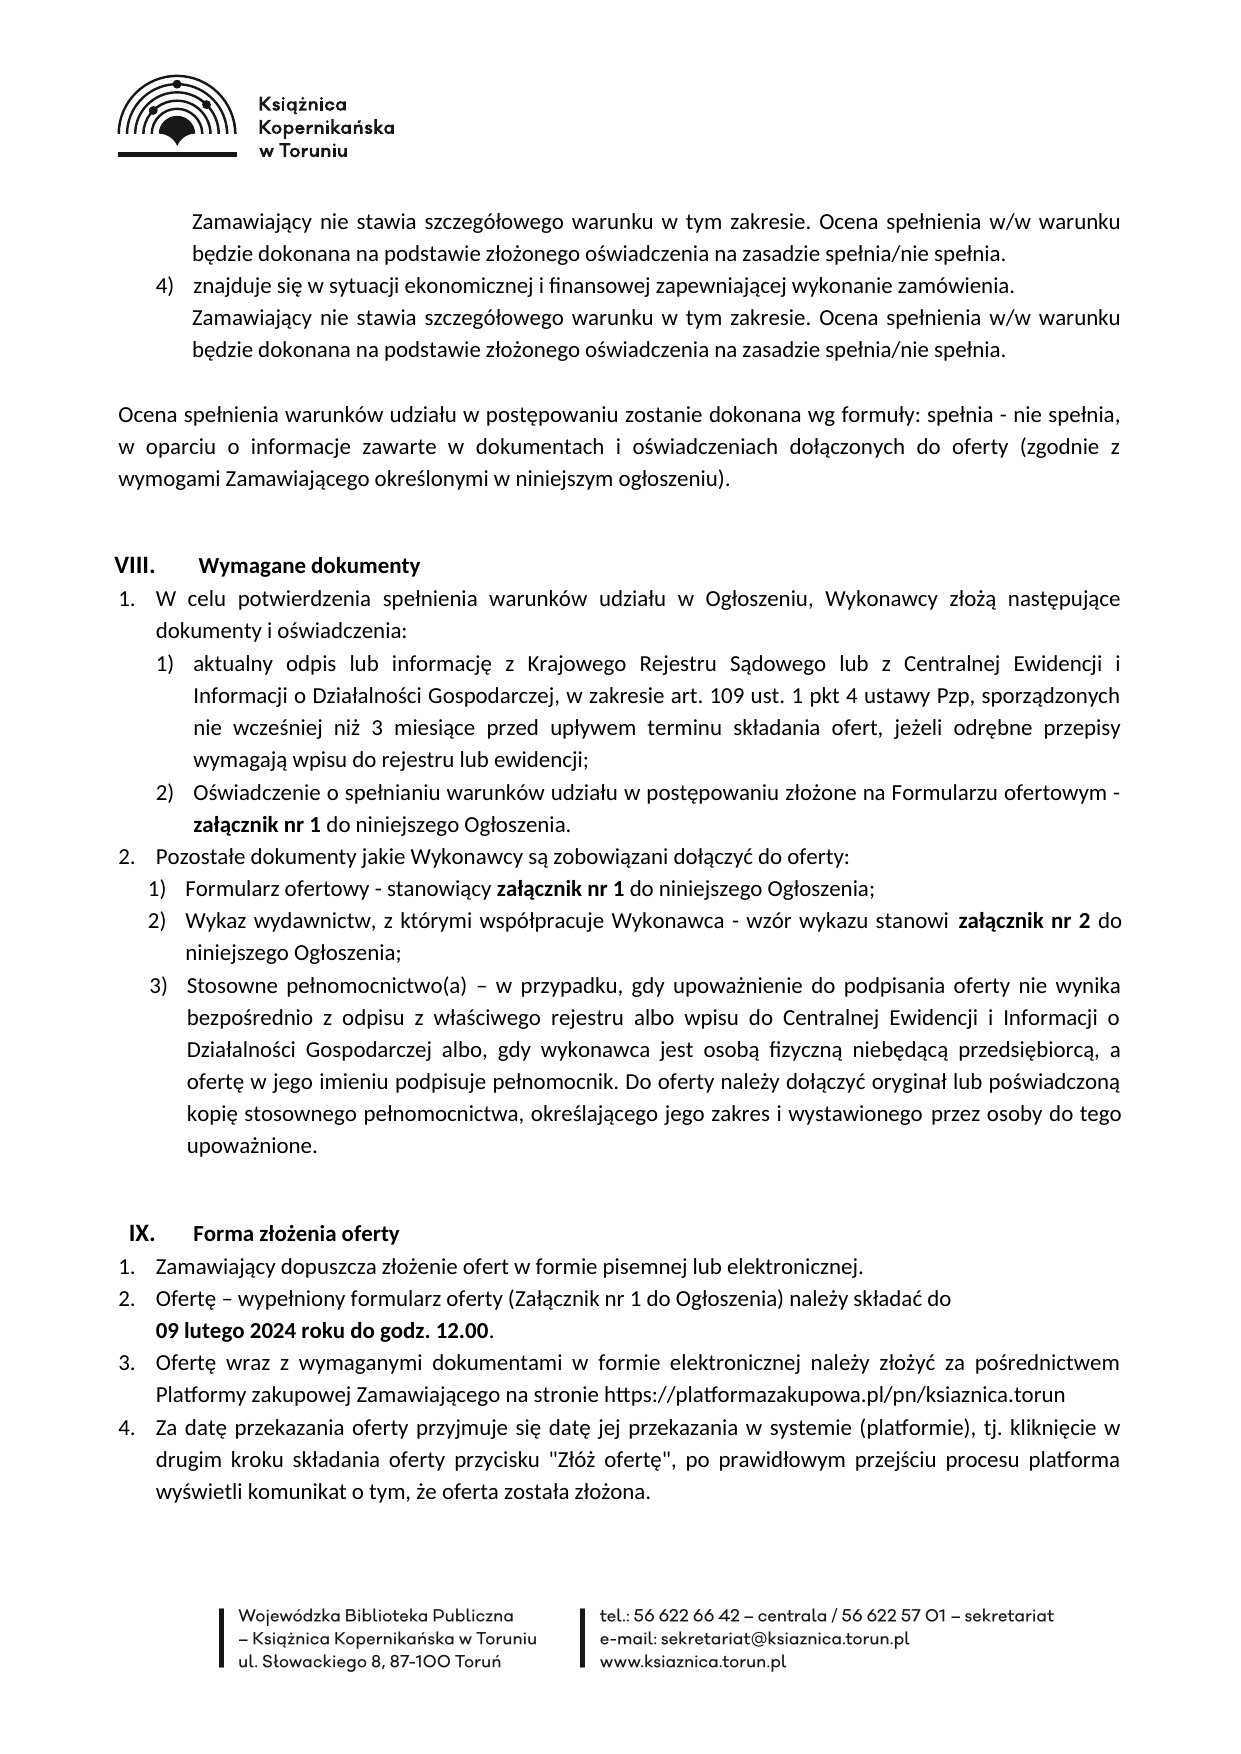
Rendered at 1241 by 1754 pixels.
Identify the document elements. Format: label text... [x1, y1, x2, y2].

list Ofertę – wypełniony formularz oferty (Załącznik nr 1 do Ogłoszenia) należy składać do [118, 1284, 1122, 1312]
list znajduje się w sytuacji ekonomicznej i finansowej zapewniającej wykonanie zamówienia. [156, 271, 1122, 299]
list Wykaz wydawnictw, z którymi współpracuje Wykonawca - wzór wykazu stanowi załącznik nr 2 do niniejszego Ogłoszenia; [148, 906, 1122, 967]
text Ocena spełnienia warunków udziału w postępowaniu zostanie dokonana wg formuły: spełnia - nie spełnia, w oparciu o informacje zawarte w dokumentach i oświadczeniach dołączonych do oferty (zgodnie z wymogami Zamawiającego określonymi w niniejszym ogłoszeniu). [118, 400, 1122, 492]
list Wymagane dokumenty [156, 549, 1122, 580]
list Oświadczenie o spełnianiu warunków udziału w postępowaniu złożone na Formularzu ofertowym - załącznik nr 1 do niniejszego Ogłoszenia. [156, 778, 1122, 838]
list aktualny odpis lub informację z Krajowego Rejestru Sądowego lub z Centralnej Ewidencji i Informacji o Działalności Gospodarczej, w zakresie art. 109 ust. 1 pkt 4 ustawy Pzp, sporządzonych nie wcześniej niż 3 miesiące przed upływem terminu składania ofert, jeżeli odrębne przepisy wymagają wpisu do rejestru lub ewidencji; [156, 649, 1122, 773]
list W celu potwierdzenia spełnienia warunków udziału w Ogłoszeniu, Wykonawcy złożą następujące dokumenty i oświadczenia: [118, 584, 1122, 645]
list Formularz ofertowy - stanowiący załącznik nr 1 do niniejszego Ogłoszenia; [148, 874, 1122, 902]
picture [218, 1607, 1054, 1672]
list Za datę przekazania oferty przyjmuje się datę jej przekazania w systemie (platformie), tj. kliknięcie w drugim kroku składania oferty przycisku "Złóż ofertę", po prawidłowym przejściu procesu platforma wyświetli komunikat o tym, że oferta została złożona. [118, 1413, 1122, 1505]
list Zamawiający dopuszcza złożenie ofert w formie pisemnej lub elektronicznej. [118, 1252, 1122, 1280]
text 09 lutego 2024 roku do godz. 12.00. [156, 1316, 1122, 1344]
list Ofertę wraz z wymaganymi dokumentami w formie elektronicznej należy złożyć za pośrednictwem Platformy zakupowej Zamawiającego na stronie https://platformazakupowa.pl/pn/ksiaznica.torun [118, 1348, 1122, 1409]
list Stosowne pełnomocnictwo(a) – w przypadku, gdy upoważnienie do podpisania oferty nie wynika bezpośrednio z odpisu z właściwego rejestru albo wpisu do Centralnej Ewidencji i Informacji o Działalności Gospodarczej albo, gdy wykonawca jest osobą fizyczną niebędącą przedsiębiorcą, a ofertę w jego imieniu podpisuje pełnomocnik. Do oferty należy dołączyć oryginał lub poświadczoną kopię stosownego pełnomocnictwa, określającego jego zakres i wystawionego przez osoby do tego upoważnione. [149, 971, 1122, 1160]
list Pozostałe dokumenty jakie Wykonawcy są zobowiązani dołączyć do oferty: [118, 842, 1122, 870]
list Forma złożenia oferty [156, 1217, 1122, 1247]
